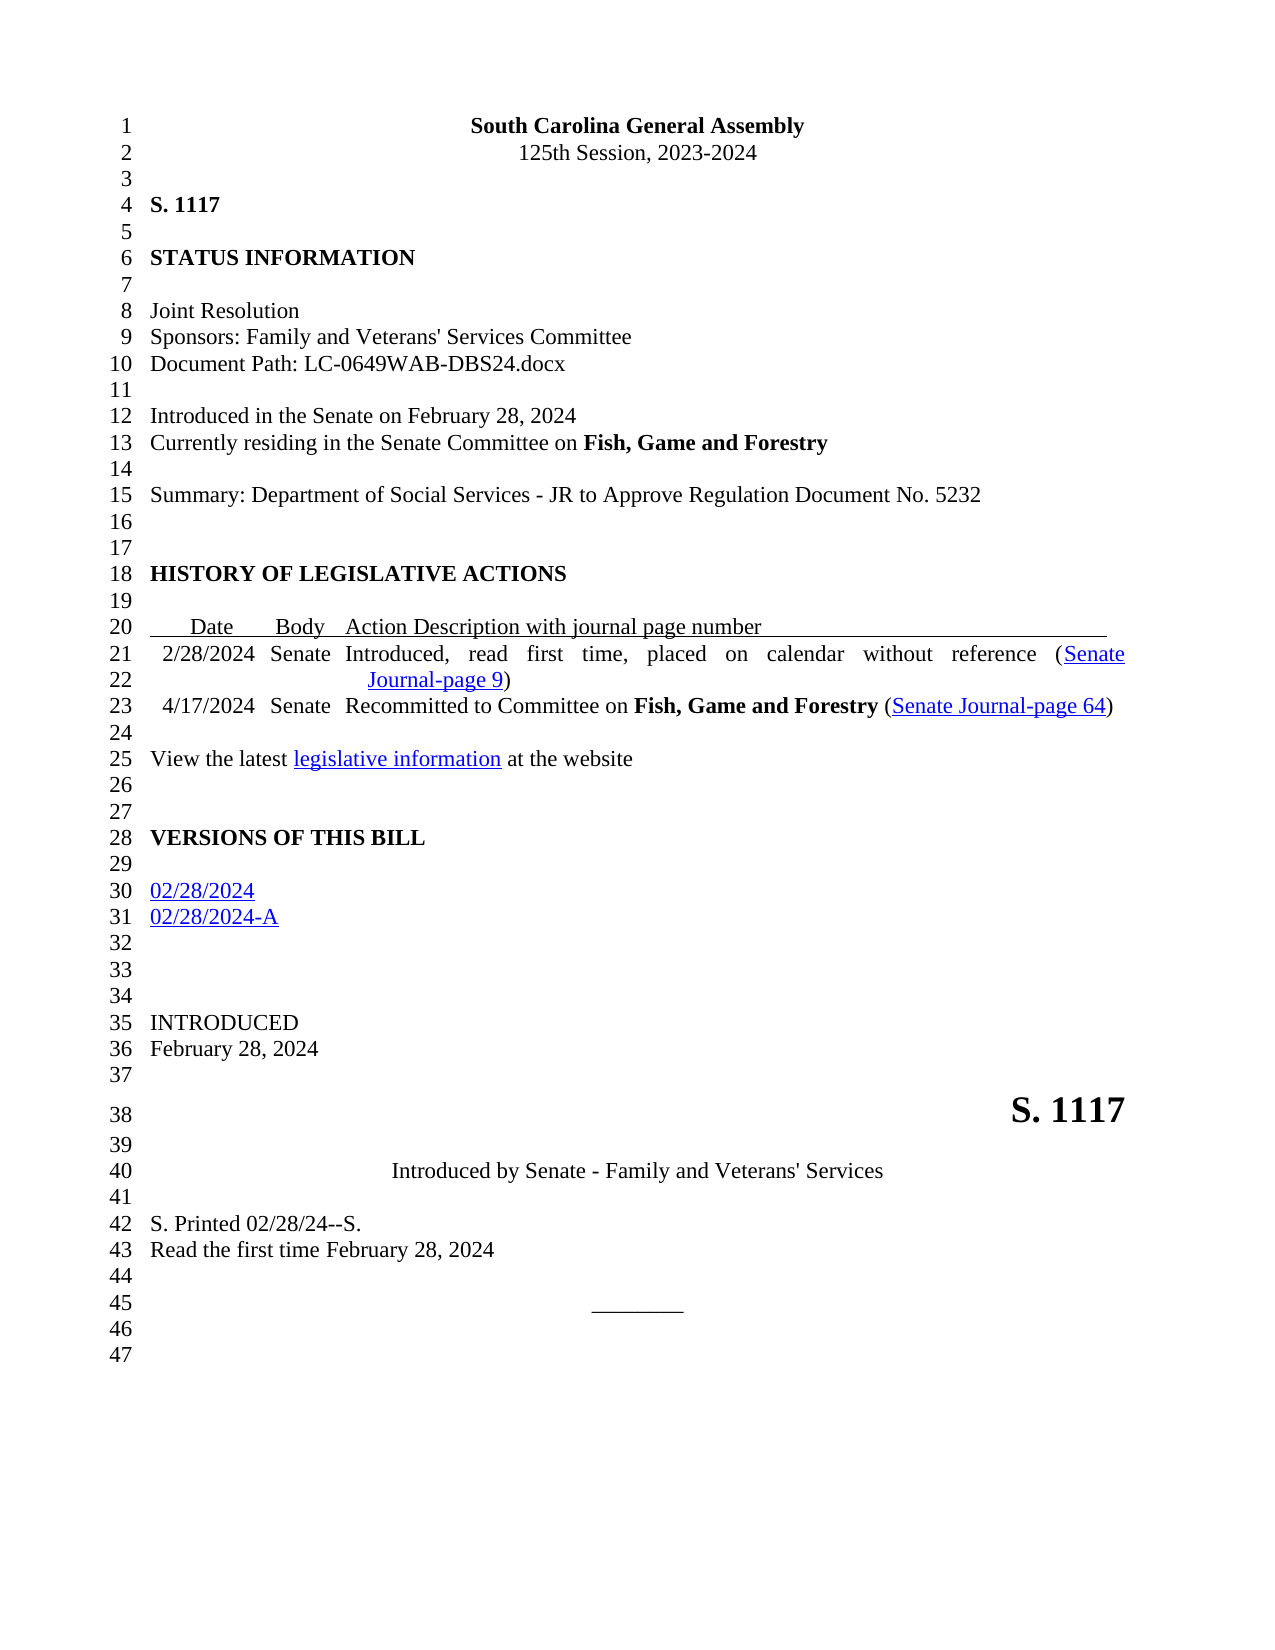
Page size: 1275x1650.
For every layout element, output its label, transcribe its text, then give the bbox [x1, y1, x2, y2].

text VERSIONS OF THIS BILL [150, 824, 1125, 850]
text Introduced by [150, 1157, 1125, 1183]
text Read the first time [150, 1236, 1125, 1262]
text 2/28/2024 Senate Introduced, read first time, placed on calendar without reference (Senate Journal-page 9) [150, 639, 1125, 692]
text 4/17/2024 Senate Recommitted to Committee on Fish, Game and Forestry (Senate Journal-page 64) [150, 692, 1125, 719]
text STATUS INFORMATION [150, 244, 1125, 271]
text 125th Session, 2023-2024 [150, 139, 1125, 165]
text Sponsors: Family and Veterans' Services Committee [150, 323, 1125, 350]
text Summary: Department of Social Services - JR to Approve Regulation Document No. 5232 [150, 481, 1125, 508]
text Date Body Action Description with journal page number [150, 613, 1125, 639]
text View the latest legislative information at the website [150, 745, 1125, 771]
text . Printed --. [150, 1210, 1125, 1236]
text Document Path: LC-0649WAB-DBS24.docx [150, 350, 1125, 376]
text Currently residing in the Senate Committee on Fish, Game and Forestry [150, 429, 1125, 455]
text S. 1117 [150, 192, 1125, 218]
text Introduced in the Senate on February 28, 2024 [150, 402, 1125, 429]
text ________ [150, 1289, 1125, 1315]
text South Carolina General Assembly [150, 112, 1125, 139]
text 02/28/2024-A [150, 903, 1125, 929]
text Joint Resolution [150, 297, 1125, 323]
text 02/28/2024 [150, 877, 1125, 903]
text HISTORY OF LEGISLATIVE ACTIONS [150, 561, 1125, 587]
